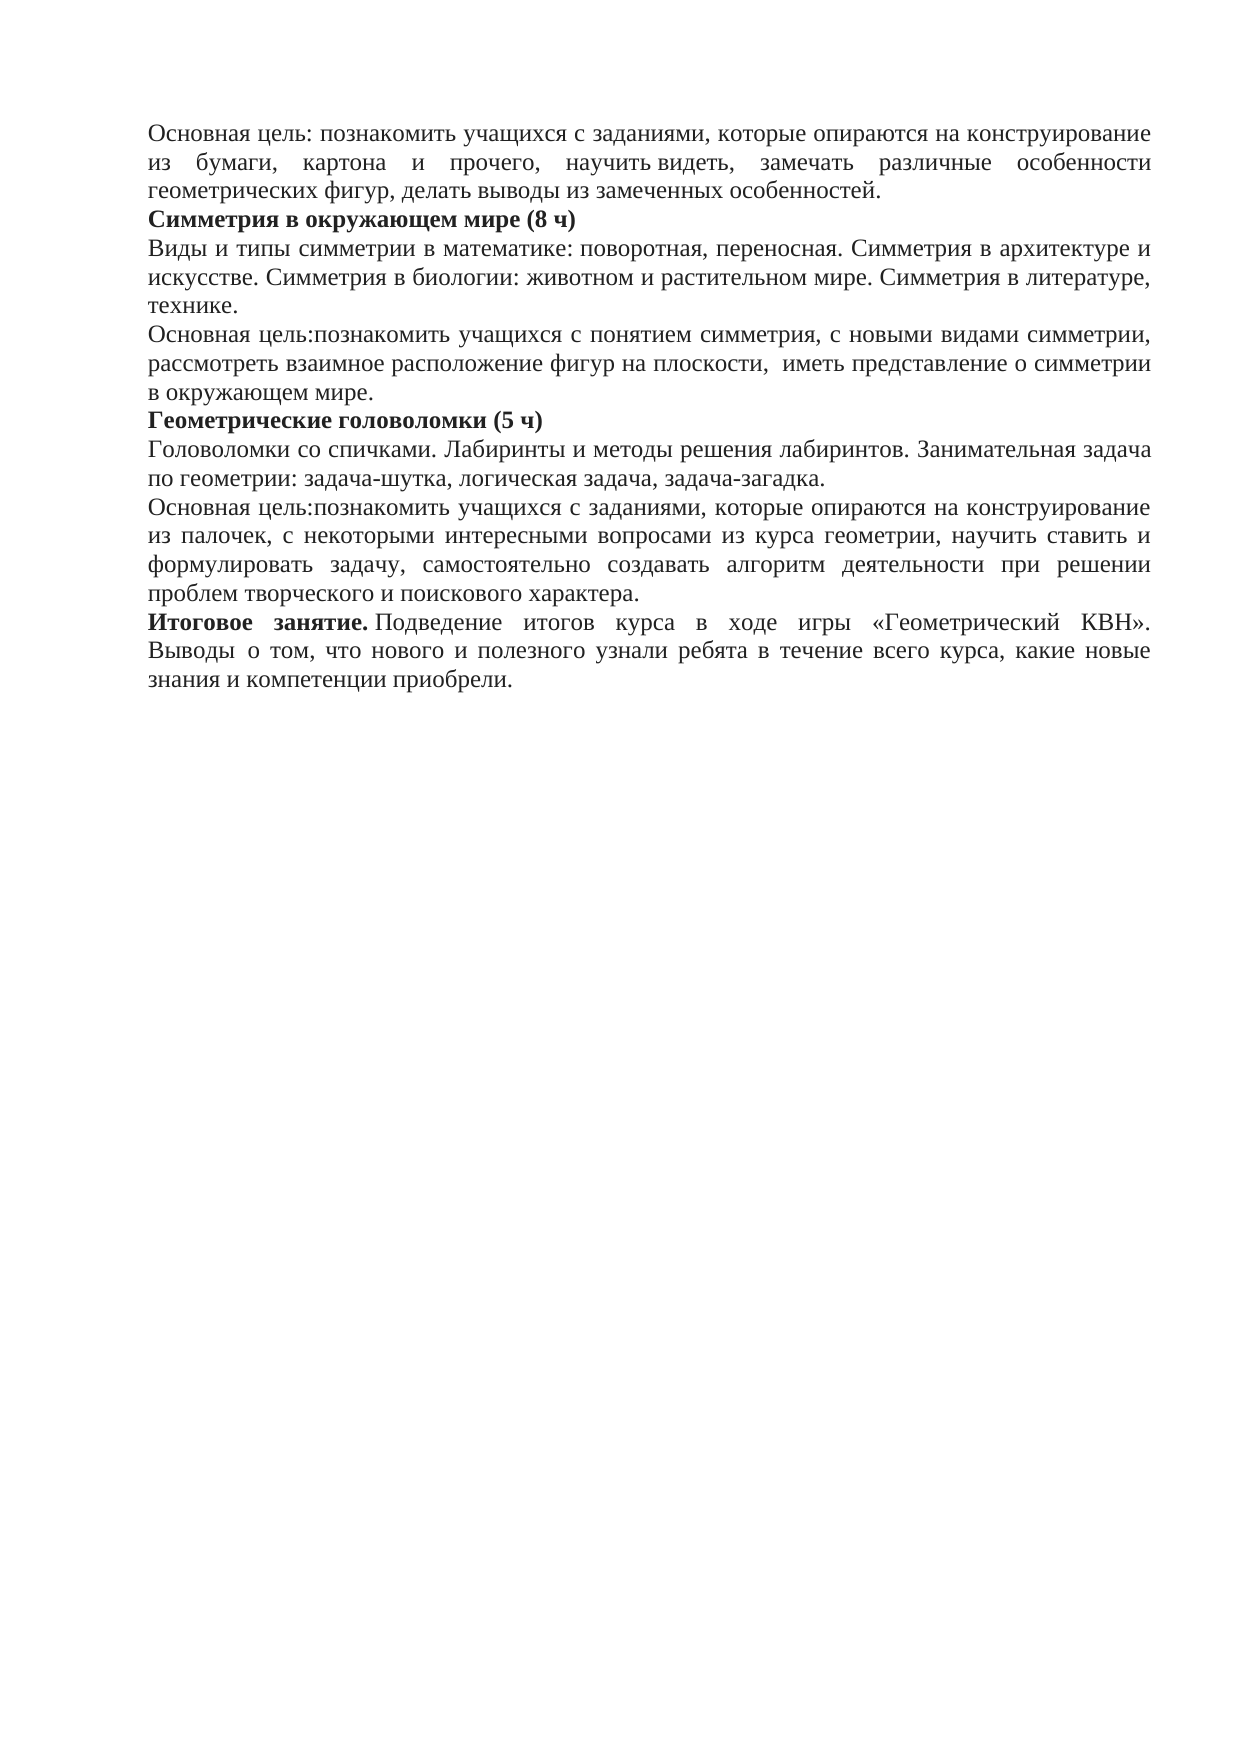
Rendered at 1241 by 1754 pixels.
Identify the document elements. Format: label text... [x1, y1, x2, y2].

text Геометрические головоломки (5 ч) [148, 406, 1152, 434]
text Симметрия в окружающем мире (8 ч) [148, 204, 1152, 233]
text Головоломки со спичками. Лабиринты и методы решения лабиринтов. Занимательная задача по геометрии: задача-шутка, логическая задача, задача-загадка. [148, 434, 1152, 492]
text Основная цель: познакомить учащихся с заданиями, которые опираются на конструирование из бумаги, картона и прочего, научить видеть, замечать различные особенности геометрических фигур, делать выводы из замеченных особенностей. [148, 118, 1152, 204]
text Виды и типы симметрии в математике: поворотная, переносная. Симметрия в архитектуре и искусстве. Симметрия в биологии: животном и растительном мире. Симметрия в литературе, технике. [148, 233, 1152, 319]
text Основная цель:познакомить учащихся с понятием симметрия, с новыми видами симметрии, рассмотреть взаимное расположение фигур на плоскости, иметь представление о симметрии в окружающем мире. [148, 319, 1152, 406]
text Итоговое занятие. Подведение итогов курса в ходе игры «Геометрический КВН». Выводы о том, что нового и полезного узнали ребята в течение всего курса, какие новые знания и компетенции приобрели. [148, 607, 1152, 693]
text Основная цель:познакомить учащихся с заданиями, которые опираются на конструирование из палочек, с некоторыми интересными вопросами из курса геометрии, научить ставить и формулировать задачу, самостоятельно создавать алгоритм деятельности при решении проблем творческого и поискового характера. [148, 492, 1152, 607]
